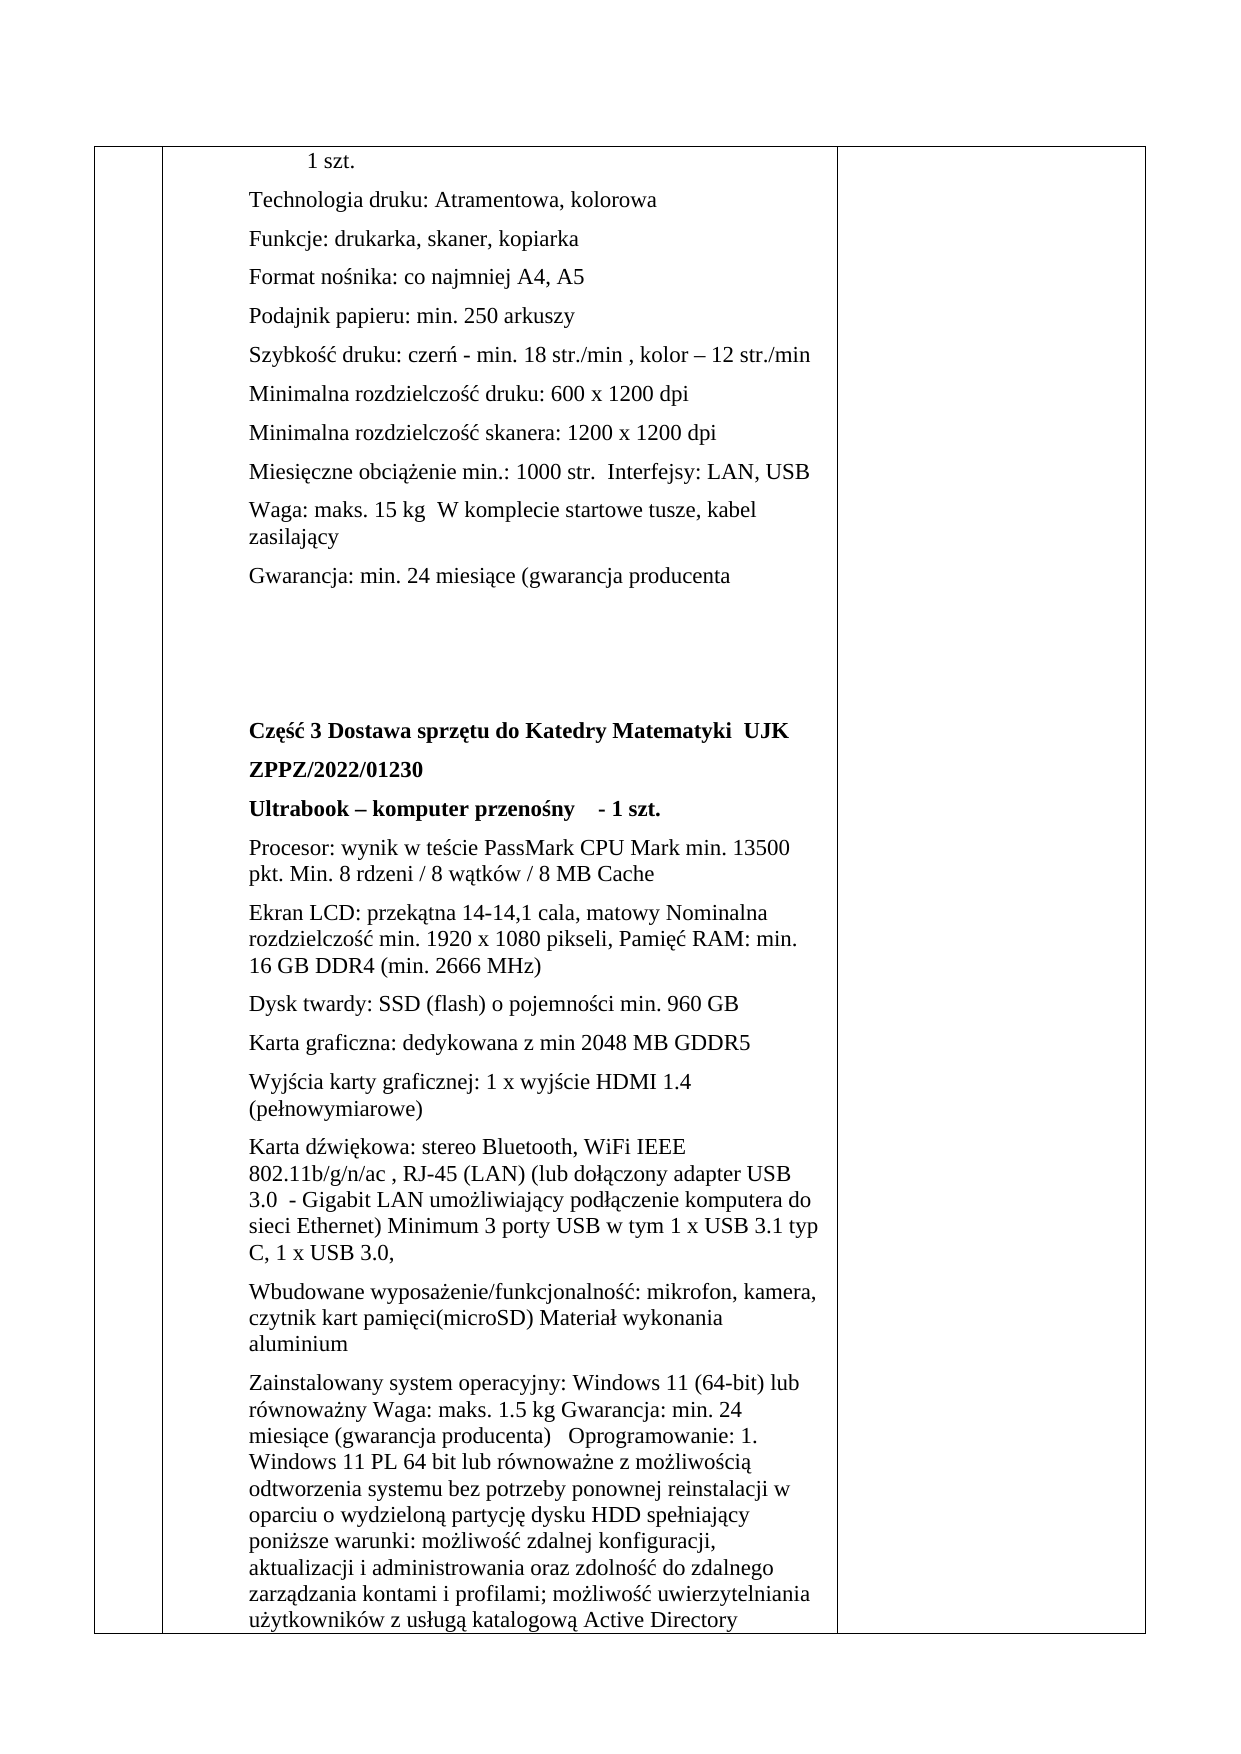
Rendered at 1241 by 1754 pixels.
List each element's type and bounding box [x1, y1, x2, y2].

table_cell [838, 147, 1145, 1633]
table_cell [163, 147, 837, 1633]
table_cell [95, 147, 162, 1633]
